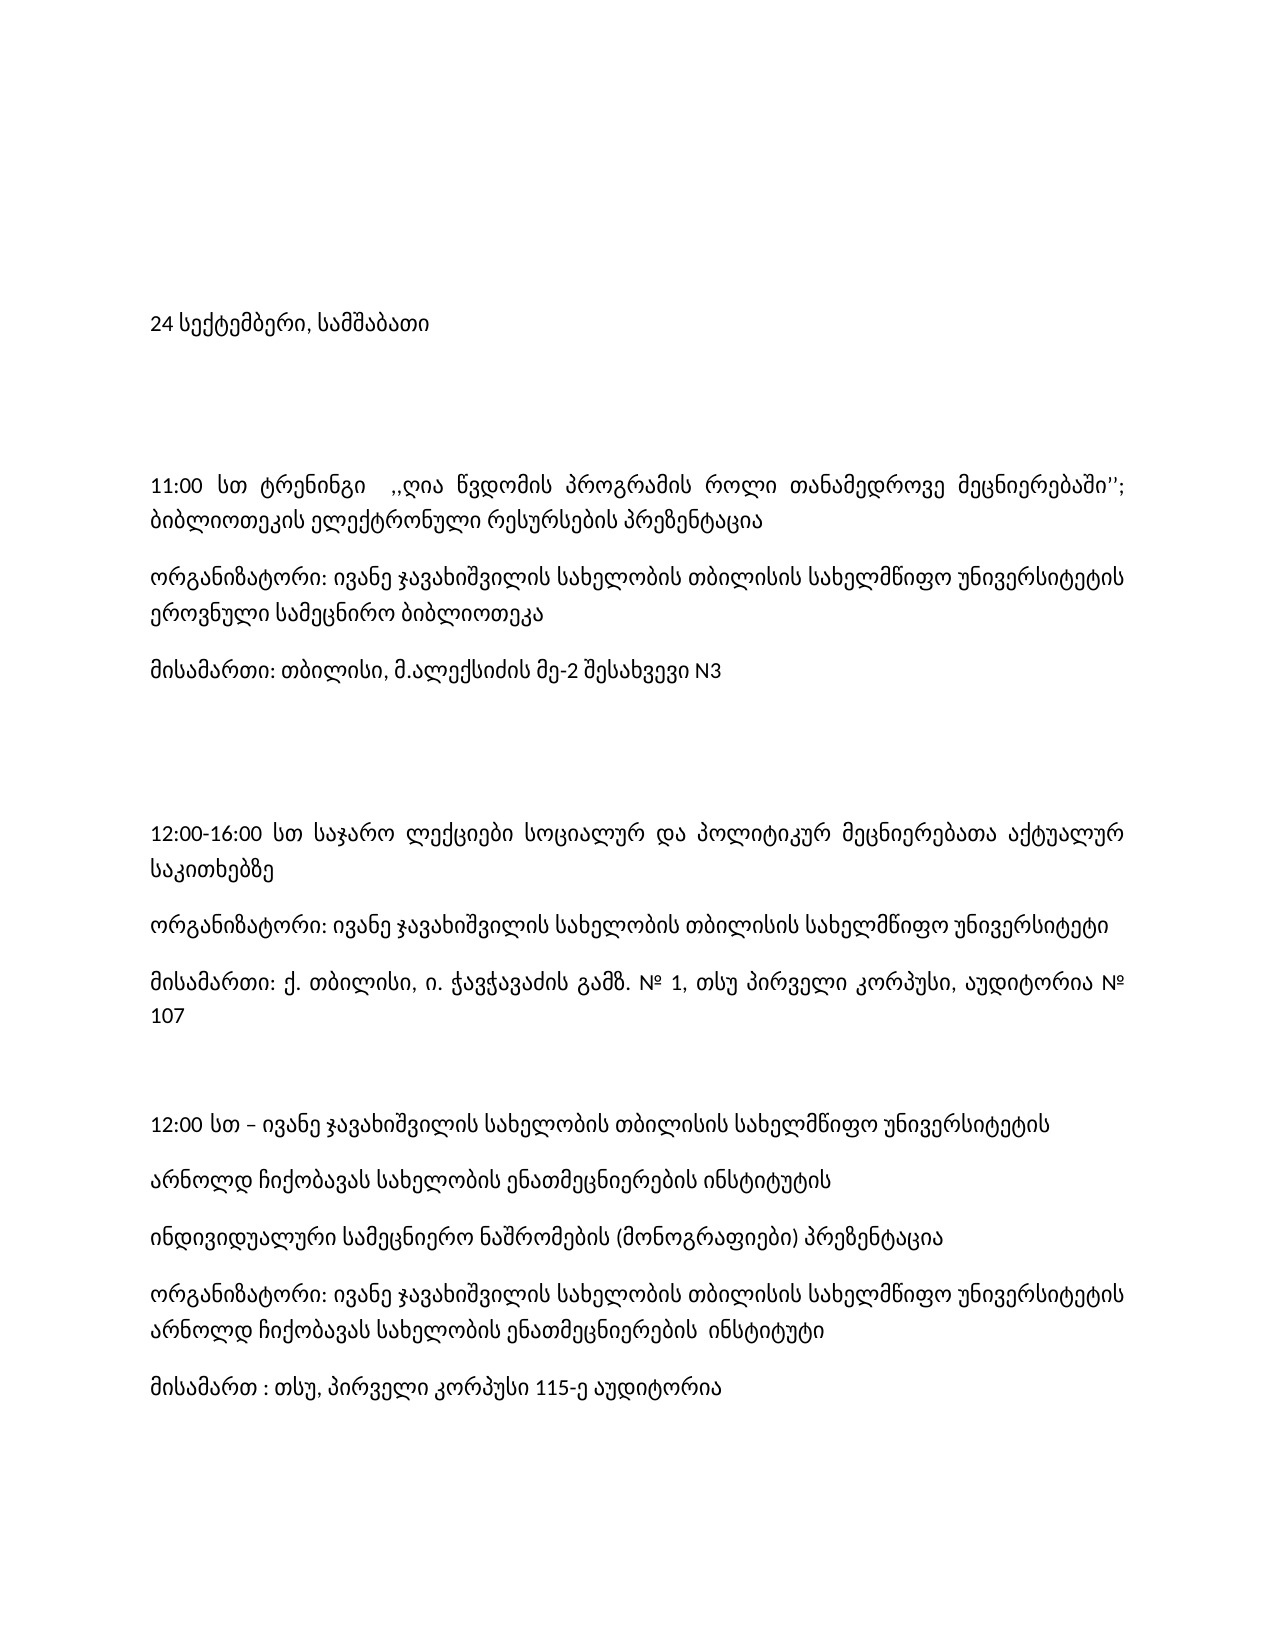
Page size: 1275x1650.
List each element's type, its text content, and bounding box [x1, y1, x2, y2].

text ინდივიდუალური სამეცნიერო ნაშრომების (მონოგრაფიები) პრეზენტაცია [150, 1221, 1125, 1252]
text ორგანიზატორი: ივანე ჯავახიშვილის სახელობის თბილისის სახელმწიფო უნივერსიტეტი [150, 909, 1125, 941]
text მისამართი: თბილისი, მ.ალექსიძის მე-2 შესახვევი N3 [150, 654, 1125, 685]
text არნოლდ ჩიქობავას სახელობის ენათმეცნიერების ინსტიტუტის [150, 1164, 1125, 1196]
text 12:00-16:00 სთ საჯარო ლექციები სოციალურ და პოლიტიკურ მეცნიერებათა აქტუალურ საკითხებზე [150, 817, 1125, 884]
text ორგანიზატორი: ივანე ჯავახიშვილის სახელობის თბილისის სახელმწიფო უნივერსიტეტის არნოლდ ჩიქობავას სახელობის ენათმეცნიერების ინსტიტუტი [150, 1278, 1125, 1345]
text მისამართ : თსუ, პირველი კორპუსი 115-ე აუდიტორია [150, 1371, 1125, 1402]
text 24 სექტემბერი, სამშაბათი [150, 307, 1125, 338]
text ორგანიზატორი: ივანე ჯავახიშვილის სახელობის თბილისის სახელმწიფო უნივერსიტეტის ეროვნული სამეცნირო ბიბლიოთეკა [150, 561, 1125, 628]
text 12:00 სთ – ივანე ჯავახიშვილის სახელობის თბილისის სახელმწიფო უნივერსიტეტის [150, 1108, 1125, 1139]
text 11:00 სთ ტრენინგი ,,ღია წვდომის პროგრამის როლი თანამედროვე მეცნიერებაში’’; ბიბლიოთეკის ელექტრონული რესურსების პრეზენტაცია [150, 468, 1125, 536]
text მისამართი: ქ. თბილისი, ი. ჭავჭავაძის გამზ. № 1, თსუ პირველი კორპუსი, აუდიტორია № 107 [150, 966, 1125, 1030]
